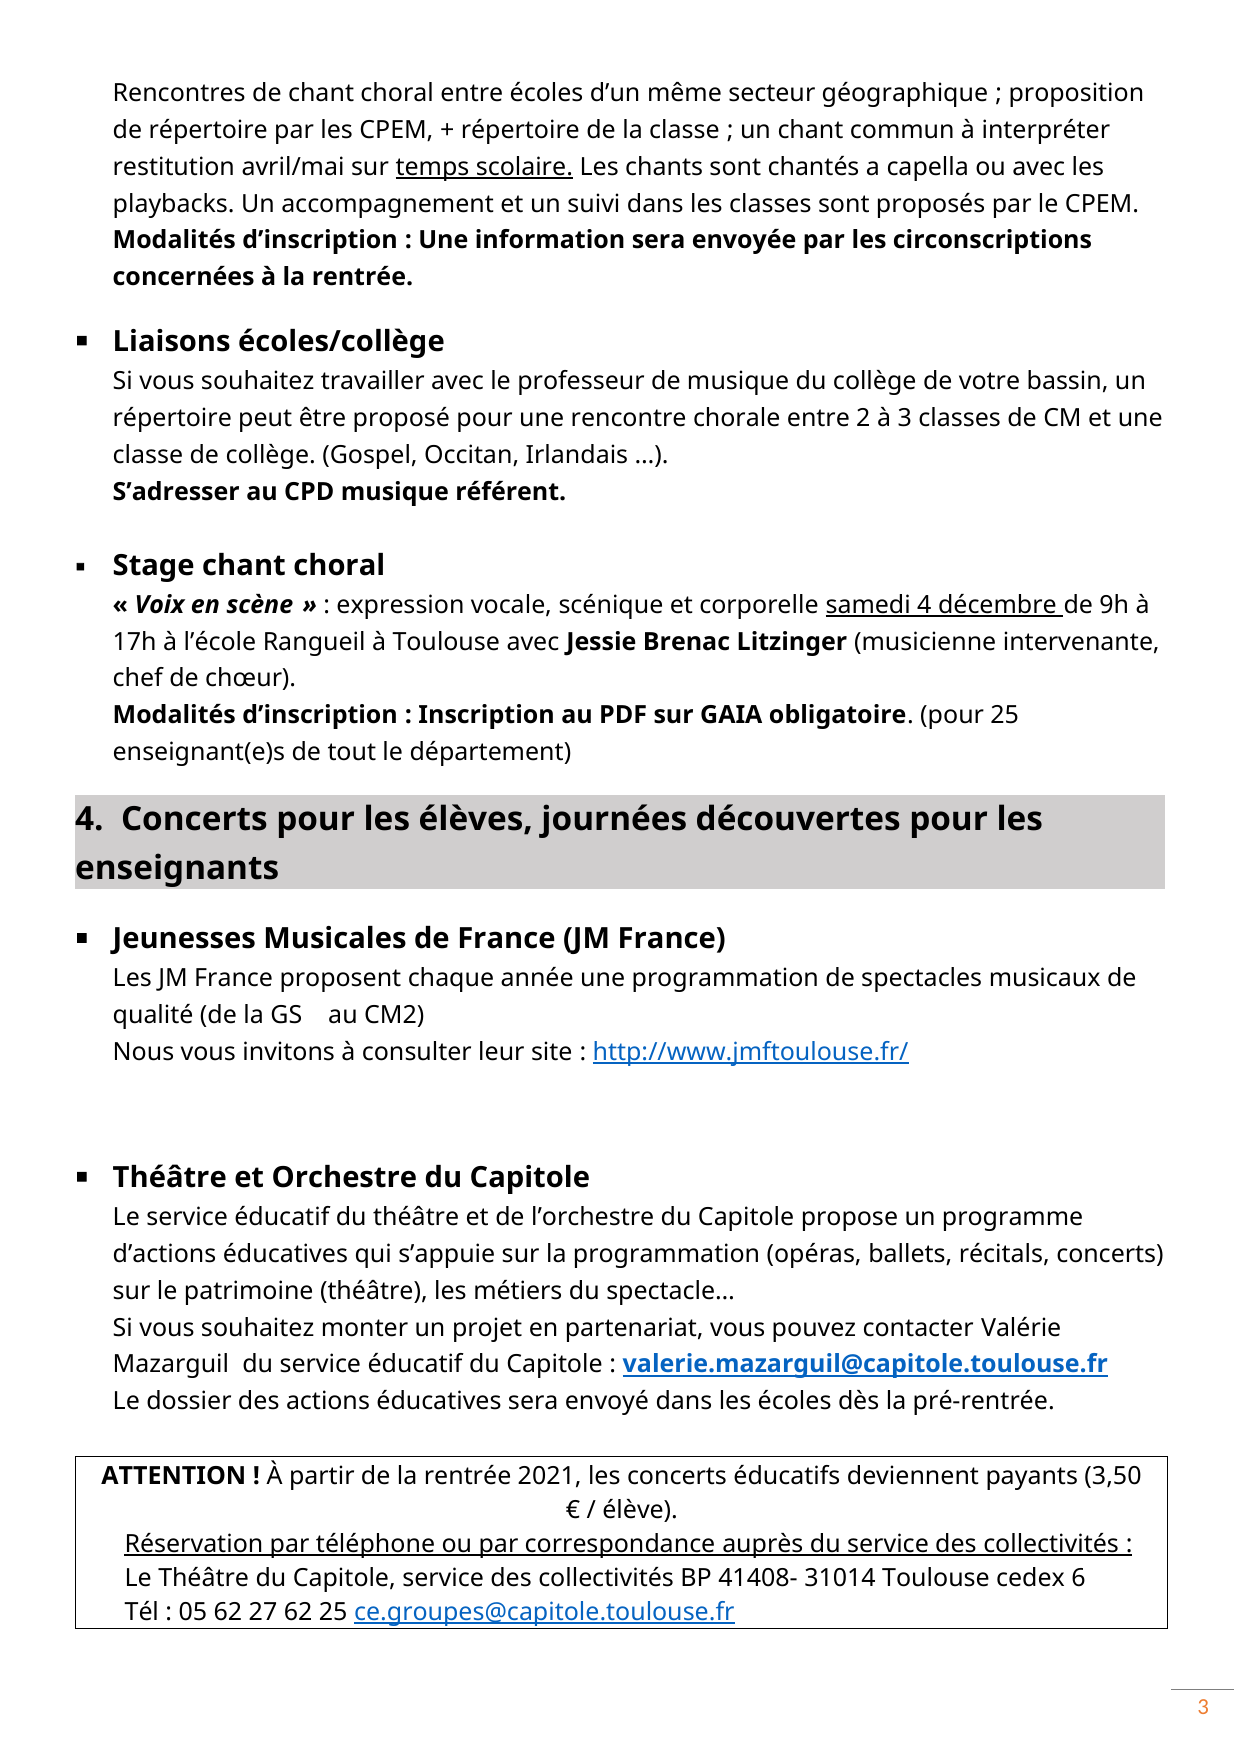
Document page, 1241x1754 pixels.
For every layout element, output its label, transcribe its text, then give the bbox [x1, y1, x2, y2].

text Le service éducatif du théâtre et de l’orchestre du Capitole propose un programme d’actions éducatives qui s’appuie sur la programmation (opéras, ballets, récitals, concerts) sur le patrimoine (théâtre), les métiers du spectacle… [112, 1199, 1165, 1306]
list Liaisons écoles/collège [75, 320, 1165, 360]
list S’adresser au CPD musique référent. [112, 473, 1165, 507]
list Modalités d’inscription : Une information sera envoyée par les circonscriptions concernées à la rentrée. [112, 222, 1165, 293]
text Les JM France proposent chaque année une programmation de spectacles musicaux de qualité (de la GS au CM2) [112, 960, 1165, 1031]
list Si vous souhaitez travailler avec le professeur de musique du collège de votre bassin, un répertoire peut être proposé pour une rencontre chorale entre 2 à 3 classes de CM et une classe de collège. (Gospel, Occitan, Irlandais …). [112, 363, 1165, 471]
list Jeunesses Musicales de France (JM France) [75, 917, 1165, 957]
list Stage chant choral [75, 544, 1165, 583]
list « Voix en scène » : expression vocale, scénique et corporelle samedi 4 décembre de 9h à 17h à l’école Rangueil à Toulouse avec Jessie Brenac Litzinger (musicienne intervenante, chef de chœur). [112, 587, 1165, 694]
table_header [76, 1457, 1167, 1628]
list Rencontres de chant choral entre écoles d’un même secteur géographique ; proposition de répertoire par les CPEM, + répertoire de la classe ; un chant commun à interpréter restitution avril/mai sur temps scolaire. Les chants sont chantés a capella ou avec les playbacks. Un accompagnement et un suivi dans les classes sont proposés par le CPEM. [112, 75, 1165, 219]
list Théâtre et Orchestre du Capitole [75, 1156, 1165, 1196]
list Modalités d’inscription : Inscription au PDF sur GAIA obligatoire. (pour 25 enseignant(e)s de tout le département) [112, 697, 1165, 768]
text Le dossier des actions éducatives sera envoyé dans les écoles dès la pré-rentrée. [75, 1383, 1165, 1417]
text Si vous souhaitez monter un projet en partenariat, vous pouvez contacter Valérie Mazarguil du service éducatif du Capitole : valerie.mazarguil@capitole.toulouse.fr [112, 1309, 1165, 1380]
text 4. Concerts pour les élèves, journées découvertes pour les enseignants [75, 795, 1165, 889]
text Nous vous invitons à consulter leur site : http://www.jmftoulouse.fr/ [75, 1034, 1165, 1068]
